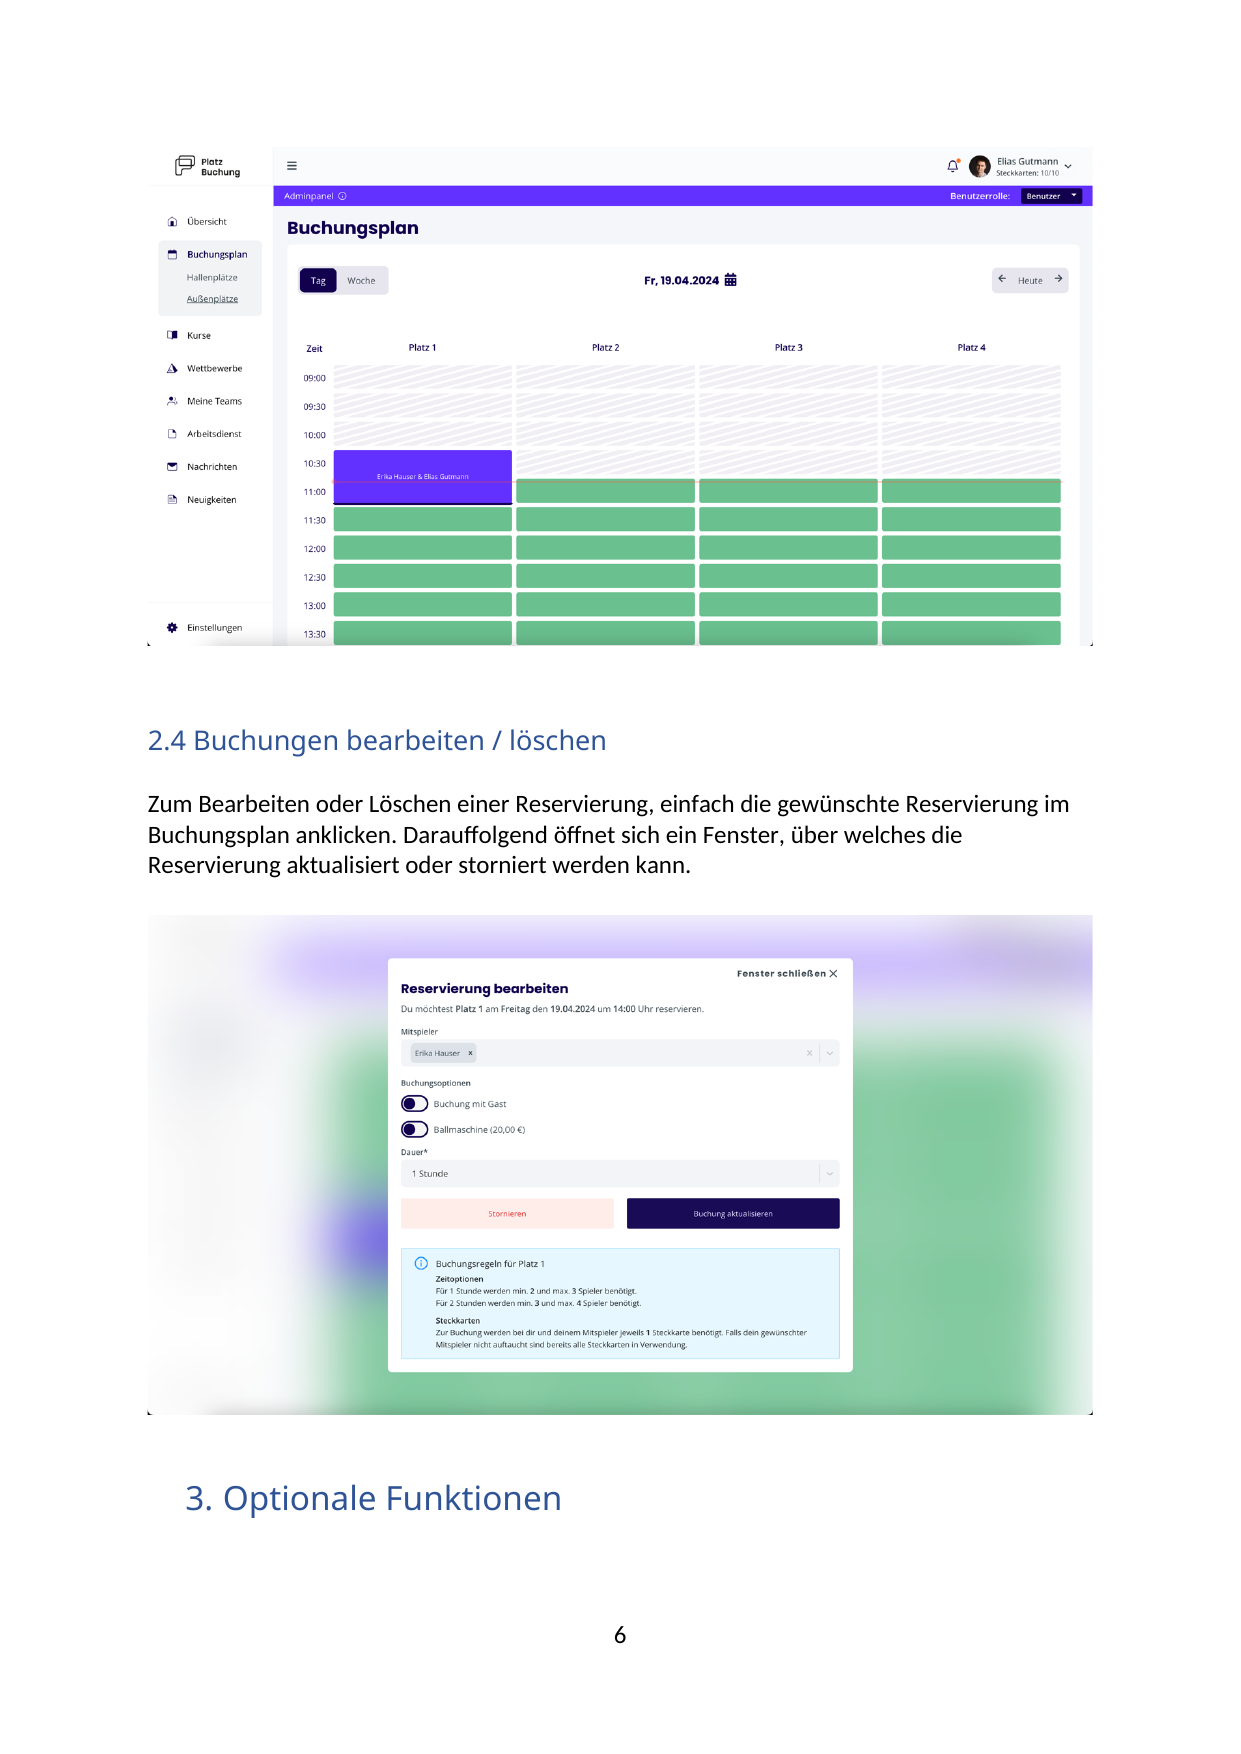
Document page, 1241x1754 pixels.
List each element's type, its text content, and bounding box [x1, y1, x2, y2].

picture [147, 147, 1093, 646]
text Zum Bearbeiten oder Löschen einer Reservierung, einfach die gewünschte Reservierung im Buchungsplan anklicken. Darauffolgend öffnet sich ein Fenster, über welches die Reservierung aktualisiert oder storniert werden kann. [148, 758, 1093, 880]
subtitle 2.4 Buchungen bearbeiten / löschen [148, 721, 1093, 758]
picture [147, 915, 1093, 1415]
subtitle Optionale Funktionen [185, 1475, 1093, 1521]
